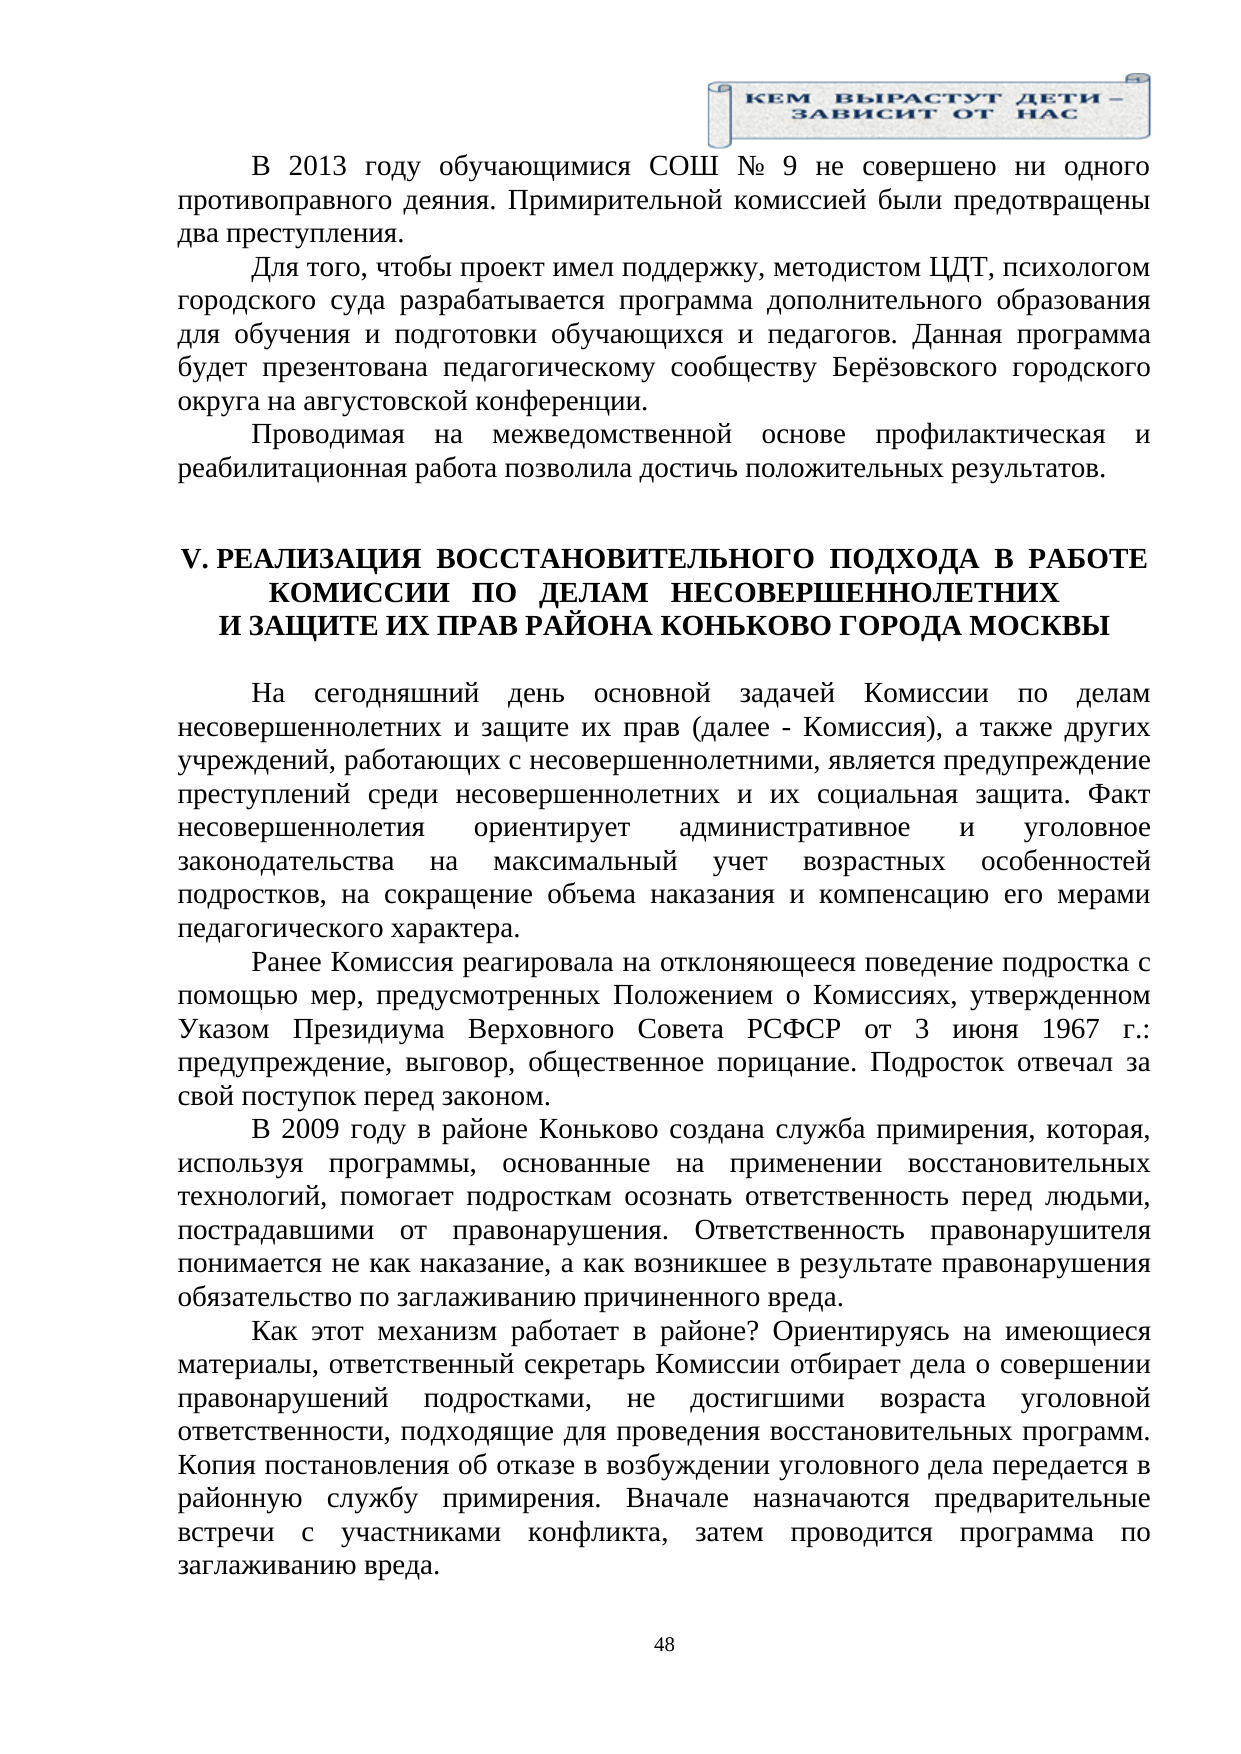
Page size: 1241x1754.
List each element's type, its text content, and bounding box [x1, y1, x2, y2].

picture [707, 73, 1152, 149]
text Для того, чтобы проект имел поддержку, методистом ЦДТ, психологом городского суда разрабатывается программа дополнительного образования для обучения и подготовки обучающихся и педагогов. Данная программа будет презентована педагогическому сообществу Берёзовского городского округа на августовской конференции. [177, 249, 1152, 417]
text И ЗАЩИТЕ ИХ ПРАВ РАЙОНА КОНЬКОВО ГОРОДА МОСКВЫ [177, 608, 1152, 642]
text В 2013 году обучающимися СОШ № 9 не совершено ни одного противоправного деяния. Примирительной комиссией были предотвращены два преступления. [177, 148, 1152, 249]
text V. РЕАЛИЗАЦИЯ ВОССТАНОВИТЕЛЬНОГО ПОДХОДА В РАБОТЕ КОМИССИИ ПО ДЕЛАМ НЕСОВЕРШЕННОЛЕТНИХ [177, 541, 1152, 608]
text Проводимая на межведомственной основе профилактическая и реабилитационная работа позволила достичь положительных результатов. [177, 417, 1152, 484]
text Как этот механизм работает в районе? Ориентируясь на имеющиеся материалы, ответственный секретарь Комиссии отбирает дела о совершении правонарушений подростками, не достигшими возраста уголовной ответственности, подходящие для проведения восстановительных программ. Копия постановления об отказе в возбуждении уголовного дела передается в районную службу примирения. Вначале назначаются предварительные встречи с участниками конфликта, затем проводится программа по заглаживанию вреда. [177, 1313, 1152, 1581]
text Ранее Комиссия реагировала на отклоняющееся поведение подростка с помощью мер, предусмотренных Положением о Комиссиях, утвержденном Указом Президиума Верховного Совета РСФСР от 3 июня 1967 г.: предупреждение, выговор, общественное порицание. Подросток отвечал за свой поступок перед законом. [177, 944, 1152, 1111]
text На сегодняшний день основной задачей Комиссии по делам несовершеннолетних и защите их прав (далее - Комиссия), а также других учреждений, работающих с несовершеннолетними, является предупреждение преступлений среди несовершеннолетних и их социальная защита. Факт несовершеннолетия ориентирует административное и уголовное законодательства на максимальный учет возрастных особенностей подростков, на сокращение объема наказания и компенсацию его мерами педагогического характера. [177, 675, 1152, 944]
text В 2009 году в районе Коньково создана служба примирения, которая, используя программы, основанные на применении восстановительных технологий, помогает подросткам осознать ответственность перед людьми, пострадавшими от правонарушения. Ответственность правонарушителя понимается не как наказание, а как возникшее в результате правонарушения обязательство по заглаживанию причиненного вреда. [177, 1111, 1152, 1313]
